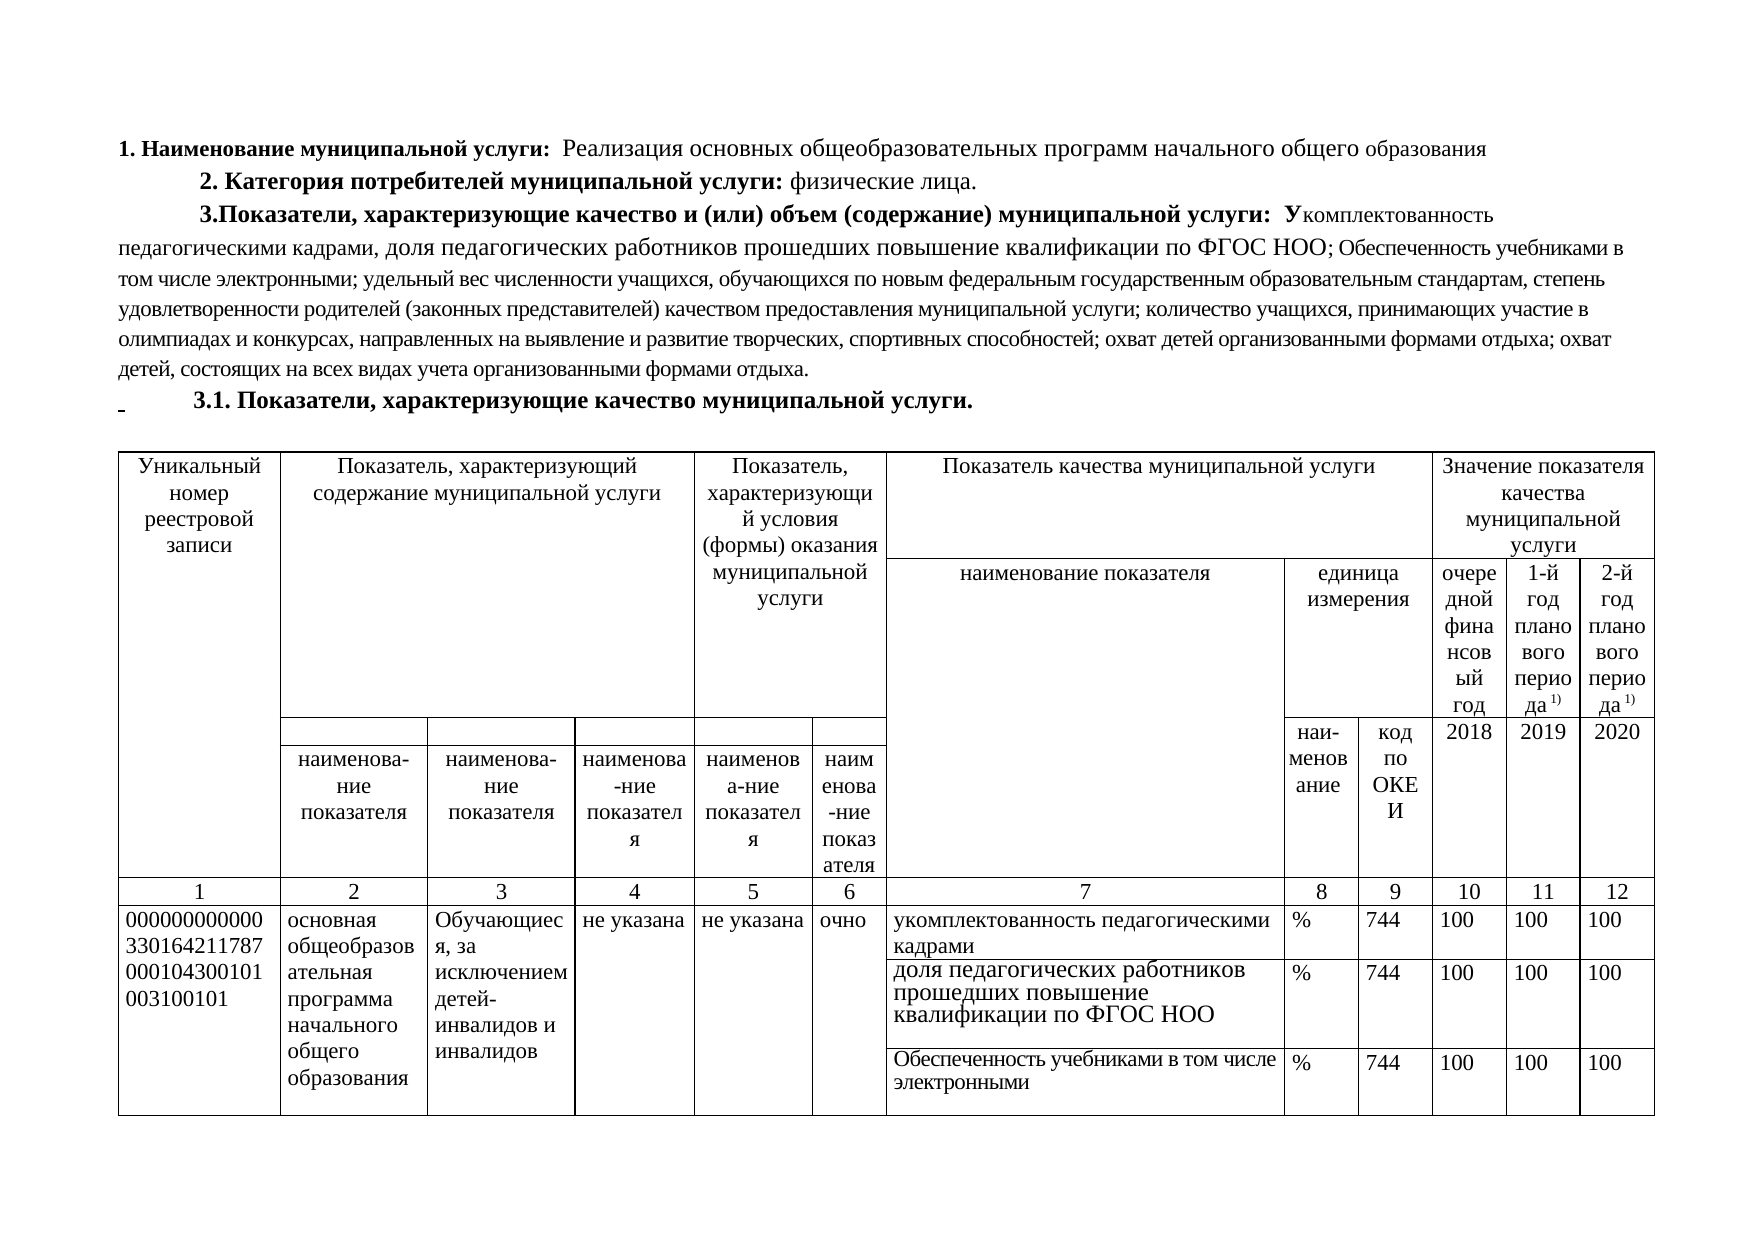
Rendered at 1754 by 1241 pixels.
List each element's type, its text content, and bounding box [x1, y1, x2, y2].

table_cell 8 [1285, 878, 1358, 905]
table_cell 100 [1581, 906, 1654, 958]
table_cell наименова-ние показателя [428, 746, 574, 877]
text 1. Наименование муниципальной услуги: Реализация основных общеобразовательных программ начального общего образования [118, 133, 1636, 162]
table_cell 7 [887, 878, 1284, 905]
table_cell [281, 718, 427, 744]
table_cell 2020 [1581, 718, 1654, 877]
table_cell 10 [1433, 878, 1506, 905]
table_cell 2 [281, 878, 427, 905]
table_cell 100 [1507, 960, 1579, 1048]
table_cell 5 [695, 878, 812, 905]
table_cell 100 [1433, 1049, 1506, 1115]
table_cell наименова-ние показателя [281, 746, 427, 877]
table_header Показатель качества муниципальной услуги [887, 453, 1432, 558]
table_cell 9 [1359, 878, 1432, 905]
table_cell 2019 [1507, 718, 1579, 877]
table_cell 744 [1359, 1049, 1432, 1115]
table_cell 100 [1507, 906, 1579, 958]
table_cell наименова-ние показателя [813, 746, 886, 877]
table_cell не указана [576, 906, 694, 1115]
table_cell 4 [576, 878, 694, 905]
table_cell 000000000000330164211787000104300101003100101 [119, 906, 280, 1115]
table_cell наименова-ние показателя [576, 746, 694, 877]
table_cell % [1285, 1049, 1358, 1115]
table_header Показатель, характеризующий содержание муниципальной услуги [281, 453, 694, 717]
text 2. Категория потребителей муниципальной услуги: физические лица. [118, 166, 1636, 195]
table_cell % [1285, 906, 1358, 958]
table_cell 100 [1581, 1049, 1654, 1115]
table_cell код по ОКЕИ [1359, 718, 1432, 877]
table_cell доля педагогических работников прошедших повышение квалификации по ФГОС НОО [887, 960, 1284, 1048]
table_cell основная общеобразовательная программа начального общего образования [281, 906, 427, 1115]
table_cell 744 [1359, 906, 1432, 958]
table_cell наименова-ние показателя [695, 746, 812, 877]
table_cell укомплектованность педагогическими кадрами [887, 906, 1284, 958]
table_cell очередной финансовый год [1433, 559, 1506, 717]
table_cell 2018 [1433, 718, 1506, 877]
table_cell 6 [813, 878, 886, 905]
table_cell наи-менование [1285, 718, 1358, 877]
table_header Показатель, характеризующий условия (формы) оказания муниципальной услуги [695, 453, 886, 717]
table_cell [428, 718, 574, 744]
table_header Значение показателя качества муниципальной услуги [1433, 453, 1654, 558]
table_cell наименование показателя [887, 559, 1284, 877]
table_cell 100 [1433, 960, 1506, 1048]
table_cell 3 [428, 878, 574, 905]
text 3.Показатели, характеризующие качество и (или) объем (содержание) муниципальной услуги: Укомплектованность педагогическими кадрами, доля педагогических работников прошедших повышение квалификации по ФГОС НОО; Обеспеченность учебниками в том числе электронными; удельный вес численности учащихся, обучающихся по новым федеральным государственным образовательным стандартам, степень удовлетворенности родителей (законных представителей) качеством предоставления муниципальной услуги; количество учащихся, принимающих участие в олимпиадах и конкурсах, направленных на выявление и развитие творческих, спортивных способностей; охват детей организованными формами отдыха; охват детей, состоящих на всех видах учета организованными формами отдыха. [118, 199, 1636, 382]
table_cell % [1285, 960, 1358, 1048]
table_cell [576, 718, 694, 744]
table_cell 1-й год планового периода 1) [1507, 559, 1579, 717]
table_cell 11 [1507, 878, 1579, 905]
table_cell Обеспеченность учебниками в том числе электронными [887, 1049, 1284, 1115]
table_cell 1 [119, 878, 280, 905]
table_cell 100 [1581, 960, 1654, 1048]
table_cell [695, 718, 812, 744]
table_cell единица измерения [1285, 559, 1432, 717]
table_cell Обучающиеся, за исключением детей-инвалидов и инвалидов [428, 906, 574, 1115]
table_cell 100 [1507, 1049, 1579, 1115]
table_cell 744 [1359, 960, 1432, 1048]
table_cell [813, 718, 886, 744]
table_header Уникальный номер реестровой записи [119, 453, 280, 877]
text 3.1. Показатели, характеризующие качество муниципальной услуги. [118, 385, 1636, 414]
table_cell 2-й год планового периода 1) [1581, 559, 1654, 717]
table_cell 100 [1433, 906, 1506, 958]
table_cell не указана [695, 906, 812, 1115]
table_cell очно [813, 906, 886, 1115]
table_cell 12 [1581, 878, 1654, 905]
